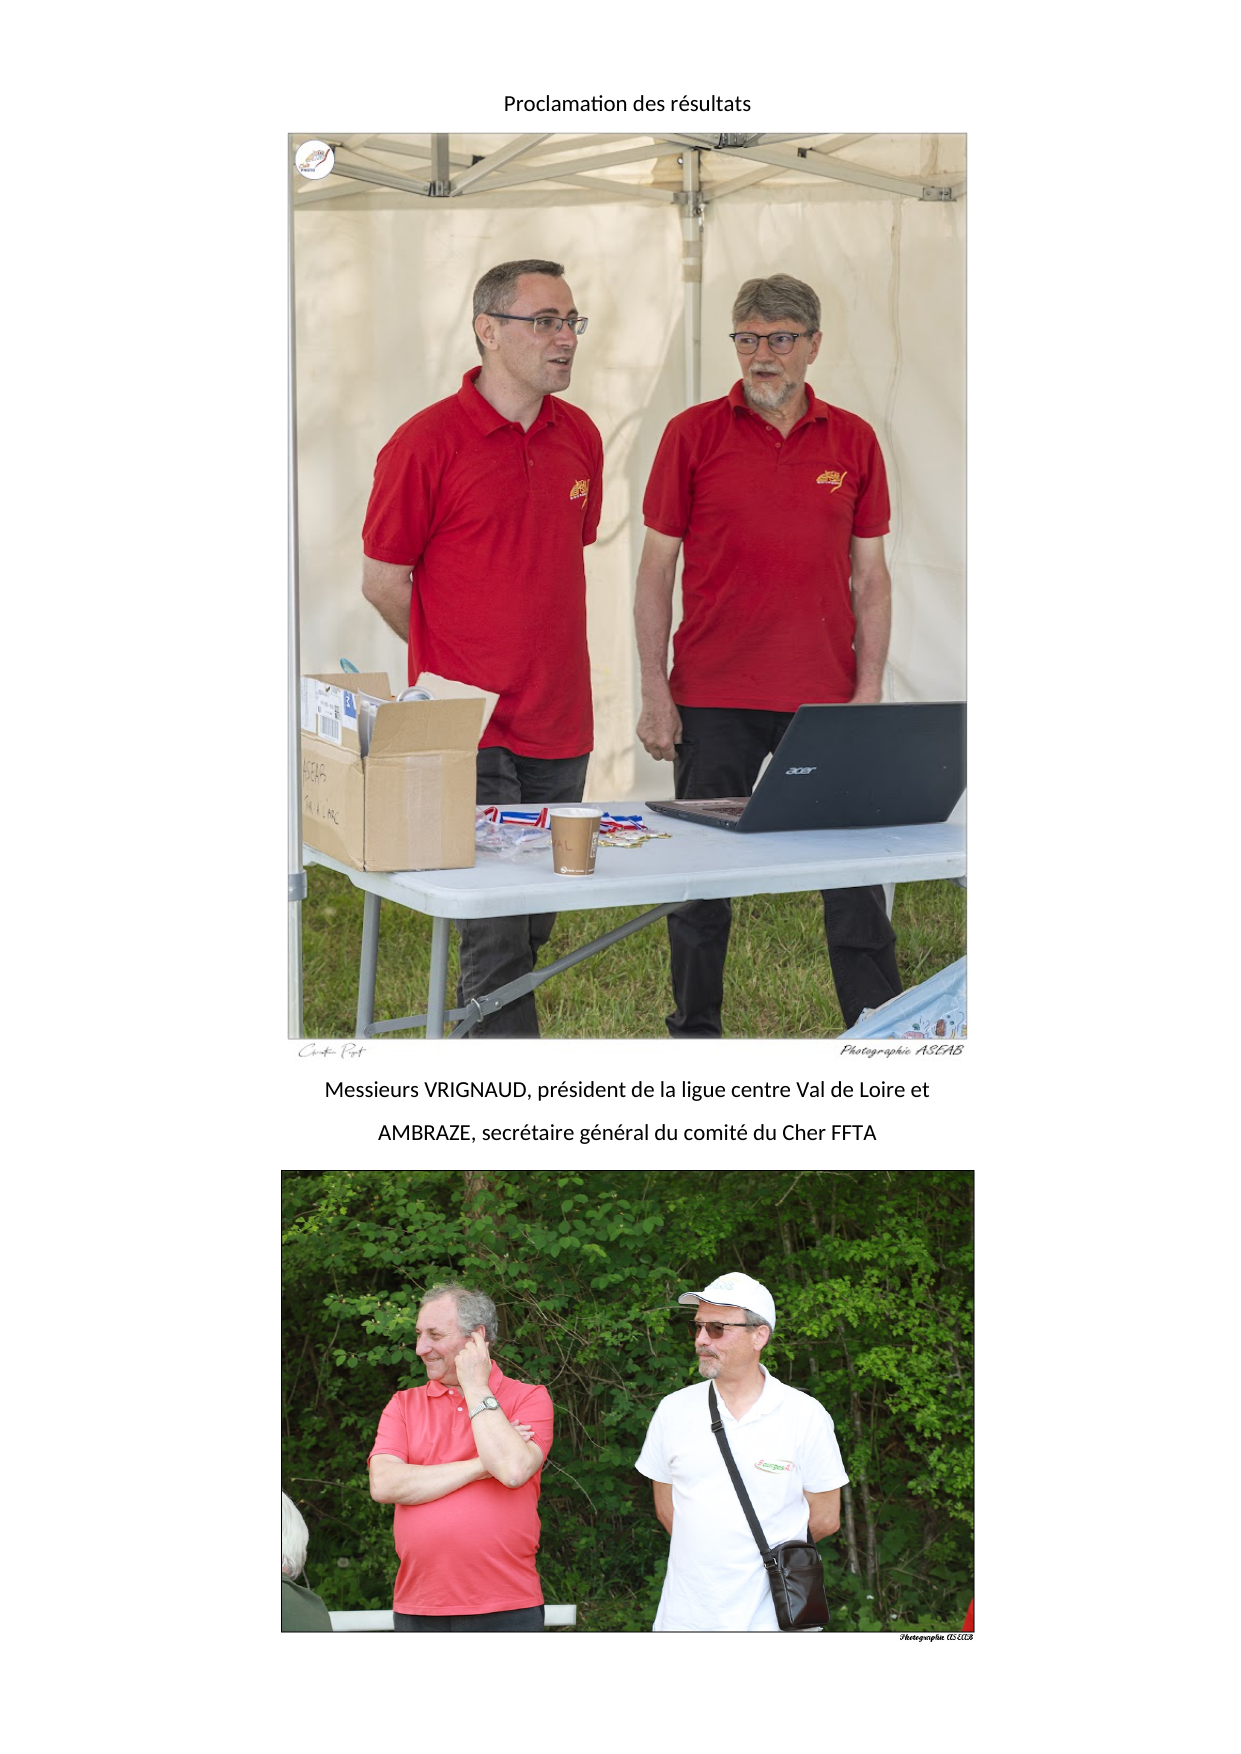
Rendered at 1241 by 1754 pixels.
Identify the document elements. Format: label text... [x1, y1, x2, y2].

text AMBRAZE, secrétaire général du comité du Cher FFTA [88, 1118, 1107, 1146]
picture [272, 1160, 983, 1642]
text Proclamation des résultats [88, 89, 1107, 117]
text Messieurs VRIGNAUD, président de la ligue centre Val de Loire et [88, 1076, 1107, 1103]
picture [286, 131, 969, 1061]
